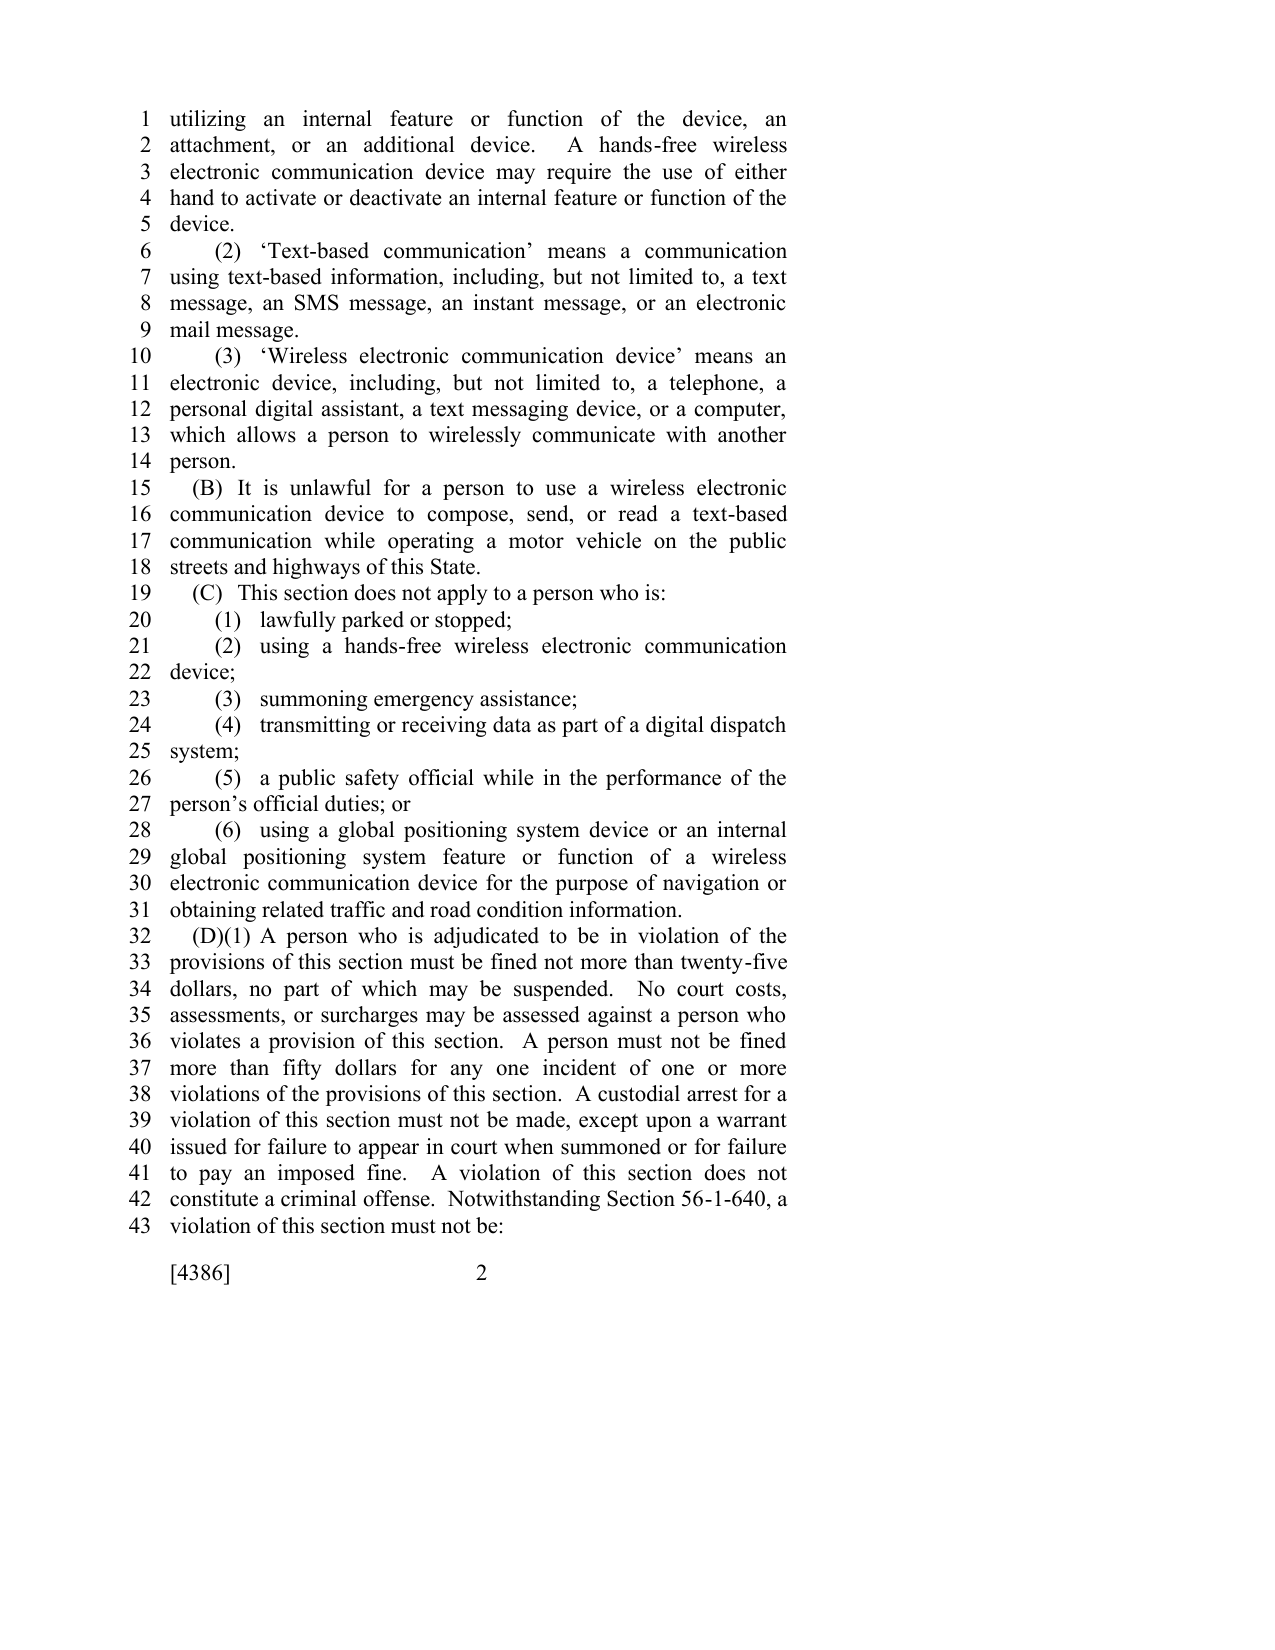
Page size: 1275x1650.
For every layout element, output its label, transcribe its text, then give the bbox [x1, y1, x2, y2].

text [169, 105, 787, 237]
text (6) using a global positioning system device or an internal global positioning system feature or function of a wireless electronic communication device for the purpose of navigation or obtaining related traffic and road condition information. [169, 817, 787, 922]
text (2) ‘Text-based communication’ means a communication using text-based information, including, but not limited to, a text message, an SMS message, an instant message, or an electronic mail message. [169, 237, 787, 342]
text (5) a public safety official while in the performance of the person’s official duties; or [169, 764, 787, 817]
text (D)(1) A person who is adjudicated to be in violation of the provisions of this section must be fined not more than twenty-five dollars, no part of which may be suspended. No court costs, assessments, or surcharges may be assessed against a person who violates a provision of this section. A person must not be fined more than fifty dollars for any one incident of one or more violations of the provisions of this section. A custodial arrest for a violation of this section must not be made, except upon a warrant issued for failure to appear in court when summoned or for failure to pay an imposed fine. A violation of this section does not constitute a criminal offense. Notwithstanding Section 56-1-640, a violation of this section must not be: [169, 922, 787, 1238]
text (C) This section does not apply to a person who is: [169, 579, 787, 606]
text (4) transmitting or receiving data as part of a digital dispatch system; [169, 711, 787, 764]
text (3) summoning emergency assistance; [169, 685, 787, 711]
text (1) lawfully parked or stopped; [169, 606, 787, 632]
text (3) ‘Wireless electronic communication device’ means an electronic device, including, but not limited to, a telephone, a personal digital assistant, a text messaging device, or a computer, which allows a person to wirelessly communicate with another person. [169, 342, 787, 474]
text (B) It is unlawful for a person to use a wireless electronic communication device to compose, send, or read a text-based communication while operating a motor vehicle on the public streets and highways of this State. [169, 474, 787, 579]
text (2) using a hands-free wireless electronic communication device; [169, 632, 787, 685]
